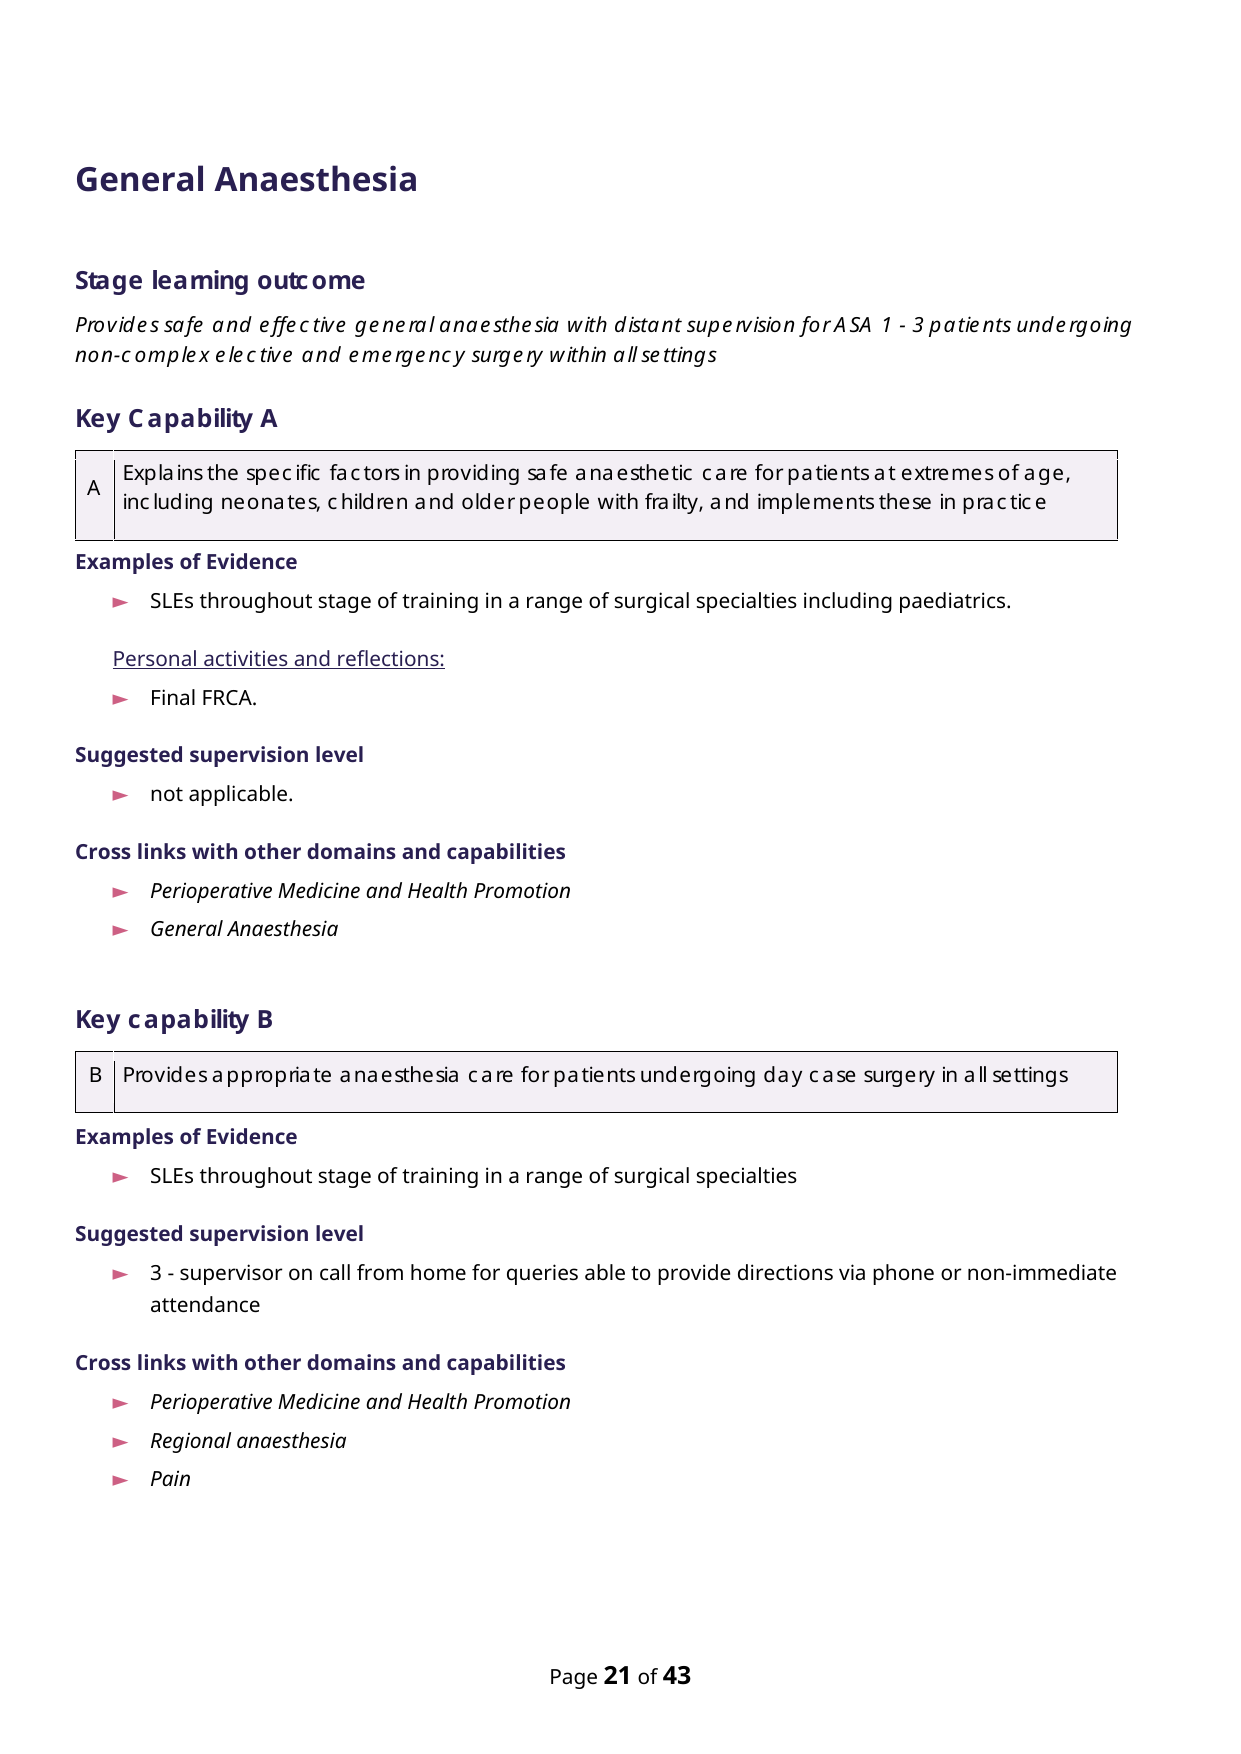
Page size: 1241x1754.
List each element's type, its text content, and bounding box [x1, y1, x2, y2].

subtitle Cross links with other domains and capabilities [75, 1348, 1165, 1376]
subtitle General Anaesthesia [75, 156, 1165, 201]
subtitle Cross links with other domains and capabilities [75, 837, 1165, 865]
subtitle Personal activities and reflections: [75, 644, 1165, 672]
text Perioperative Medicine and Health Promotion [112, 876, 1165, 904]
text 3 - supervisor on call from home for queries able to provide directions via phone or non-immediate attendance [112, 1258, 1165, 1319]
text General Anaesthesia [112, 914, 1165, 943]
text Pain [112, 1464, 1165, 1493]
subtitle Suggested supervision level [75, 740, 1165, 769]
text not applicable. [112, 779, 1165, 808]
text Final FRCA. [112, 683, 1165, 711]
subtitle Examples of Evidence [75, 972, 1165, 1151]
text Regional anaesthesia [112, 1426, 1165, 1454]
subtitle Examples of Evidence [75, 233, 1165, 576]
text SLEs throughout stage of training in a range of surgical specialties [112, 1161, 1165, 1190]
text SLEs throughout stage of training in a range of surgical specialties including paediatrics. [112, 586, 1165, 615]
subtitle Suggested supervision level [75, 1219, 1165, 1247]
text Perioperative Medicine and Health Promotion [112, 1387, 1165, 1415]
